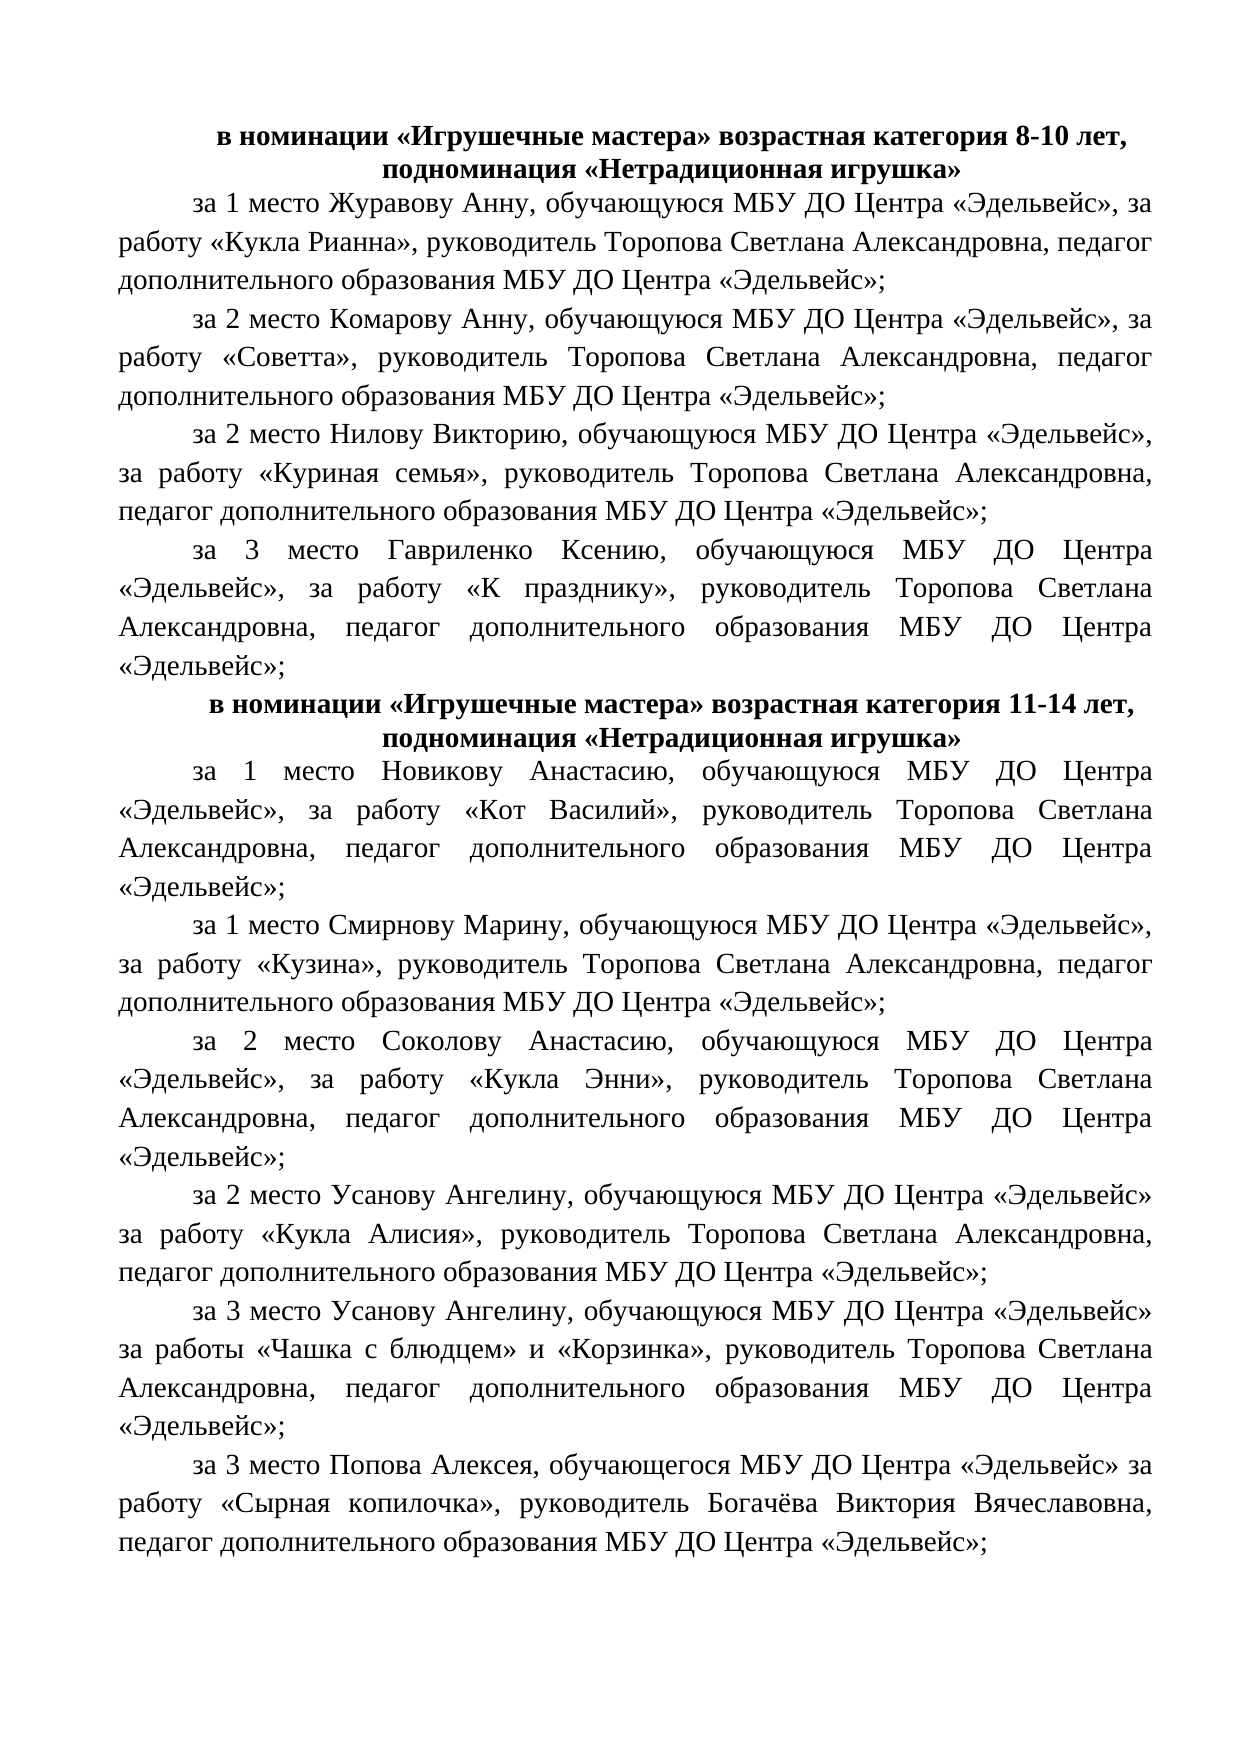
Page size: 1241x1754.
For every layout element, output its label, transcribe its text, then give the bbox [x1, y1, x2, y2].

text за 3 место Попова Алексея, обучающегося МБУ ДО Центра «Эдельвейс» за работу «Сырная копилочка», руководитель Богачёва Виктория Вячеславовна, педагог дополнительного образования МБУ ДО Центра «Эдельвейс»; [118, 1447, 1153, 1558]
text подноминация «Нетрадиционная игрушка» [118, 720, 1152, 753]
text за 3 место Усанову Ангелину, обучающуюся МБУ ДО Центра «Эдельвейс» за работы «Чашка с блюдцем» и «Корзинка», руководитель Торопова Светлана Александровна, педагог дополнительного образования МБУ ДО Центра «Эдельвейс»; [118, 1293, 1153, 1442]
text в номинации «Игрушечные мастера» возрастная категория 8-10 лет, [118, 118, 1152, 152]
text за 2 место Комарову Анну, обучающуюся МБУ ДО Центра «Эдельвейс», за работу «Советта», руководитель Торопова Светлана Александровна, педагог дополнительного образования МБУ ДО Центра «Эдельвейс»; [118, 301, 1153, 411]
text подноминация «Нетрадиционная игрушка» [118, 152, 1152, 185]
text за 2 место Соколову Анастасию, обучающуюся МБУ ДО Центра «Эдельвейс», за работу «Кукла Энни», руководитель Торопова Светлана Александровна, педагог дополнительного образования МБУ ДО Центра «Эдельвейс»; [118, 1023, 1153, 1172]
text за 1 место Смирнову Марину, обучающуюся МБУ ДО Центра «Эдельвейс», за работу «Кузина», руководитель Торопова Светлана Александровна, педагог дополнительного образования МБУ ДО Центра «Эдельвейс»; [118, 907, 1153, 1018]
text за 2 место Нилову Викторию, обучающуюся МБУ ДО Центра «Эдельвейс», за работу «Куриная семья», руководитель Торопова Светлана Александровна, педагог дополнительного образования МБУ ДО Центра «Эдельвейс»; [118, 416, 1153, 527]
text за 1 место Новикову Анастасию, обучающуюся МБУ ДО Центра «Эдельвейс», за работу «Кот Василий», руководитель Торопова Светлана Александровна, педагог дополнительного образования МБУ ДО Центра «Эдельвейс»; [118, 753, 1153, 902]
text в номинации «Игрушечные мастера» возрастная категория 11-14 лет, [118, 686, 1152, 720]
text за 2 место Усанову Ангелину, обучающуюся МБУ ДО Центра «Эдельвейс» за работу «Кукла Алисия», руководитель Торопова Светлана Александровна, педагог дополнительного образования МБУ ДО Центра «Эдельвейс»; [118, 1177, 1153, 1288]
text за 3 место Гавриленко Ксению, обучающуюся МБУ ДО Центра «Эдельвейс», за работу «К празднику», руководитель Торопова Светлана Александровна, педагог дополнительного образования МБУ ДО Центра «Эдельвейс»; [118, 532, 1153, 681]
text за 1 место Журавову Анну, обучающуюся МБУ ДО Центра «Эдельвейс», за работу «Кукла Рианна», руководитель Торопова Светлана Александровна, педагог дополнительного образования МБУ ДО Центра «Эдельвейс»; [118, 185, 1153, 296]
